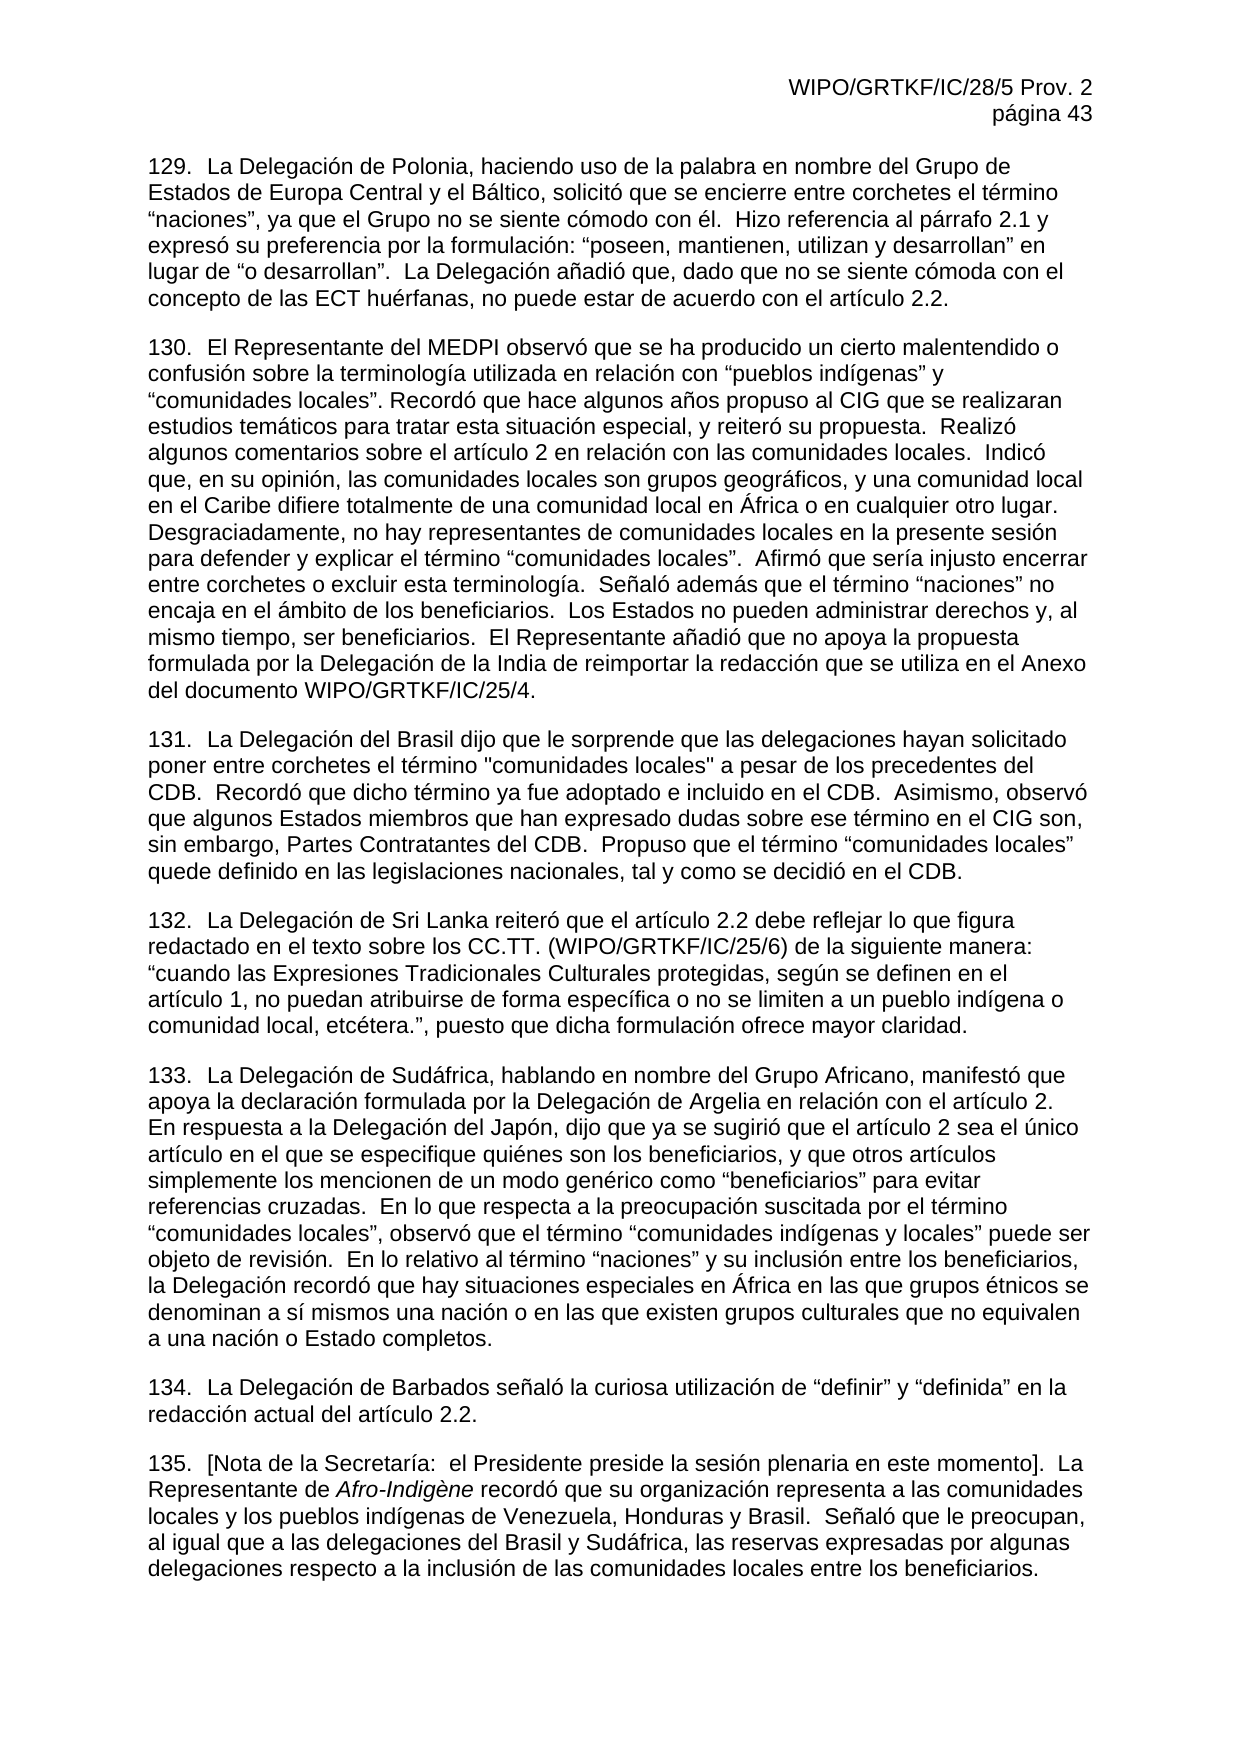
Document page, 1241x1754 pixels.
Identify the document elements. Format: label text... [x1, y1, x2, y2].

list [148, 1450, 1092, 1582]
list La Delegación de Polonia, haciendo uso de la palabra en nombre del Grupo de Estados de Europa Central y el Báltico, solicitó que se encierre entre corchetes el término “naciones”, ya que el Grupo no se siente cómodo con él. Hizo referencia al párrafo 2.1 y expresó su preferencia por la formulación: “poseen, mantienen, utilizan y desarrollan” en lugar de “o desarrollan”. La Delegación añadió que, dado que no se siente cómoda con el concepto de las ECT huérfanas, no puede estar de acuerdo con el artículo 2.2. [148, 153, 1092, 311]
list La Delegación del Brasil dijo que le sorprende que las delegaciones hayan solicitado poner entre corchetes el término "comunidades locales" a pesar de los precedentes del CDB. Recordó que dicho término ya fue adoptado e incluido en el CDB. Asimismo, observó que algunos Estados miembros que han expresado dudas sobre ese término en el CIG son, sin embargo, Partes Contratantes del CDB. Propuso que el término “comunidades locales” quede definido en las legislaciones nacionales, tal y como se decidió en el CDB. [148, 726, 1092, 884]
list La Delegación de Sudáfrica, hablando en nombre del Grupo Africano, manifestó que apoya la declaración formulada por la Delegación de Argelia en relación con el artículo 2. En respuesta a la Delegación del Japón, dijo que ya se sugirió que el artículo 2 sea el único artículo en el que se especifique quiénes son los beneficiarios, y que otros artículos simplemente los mencionen de un modo genérico como “beneficiarios” para evitar referencias cruzadas. En lo que respecta a la preocupación suscitada por el término “comunidades locales”, observó que el término “comunidades indígenas y locales” puede ser objeto de revisión. En lo relativo al término “naciones” y su inclusión entre los beneficiarios, la Delegación recordó que hay situaciones especiales en África en las que grupos étnicos se denominan a sí mismos una nación o en las que existen grupos culturales que no equivalen a una nación o Estado completos. [148, 1062, 1092, 1351]
list La Delegación de Sri Lanka reiteró que el artículo 2.2 debe reflejar lo que figura redactado en el texto sobre los CC.TT. (WIPO/GRTKF/IC/25/6) de la siguiente manera: “cuando las Expresiones Tradicionales Culturales protegidas, según se definen en el artículo 1, no puedan atribuirse de forma específica o no se limiten a un pueblo indígena o comunidad local, etcétera.”, puesto que dicha formulación ofrece mayor claridad. [148, 907, 1092, 1039]
list El Representante del MEDPI observó que se ha producido un cierto malentendido o confusión sobre la terminología utilizada en relación con “pueblos indígenas” y “comunidades locales”. Recordó que hace algunos años propuso al CIG que se realizaran estudios temáticos para tratar esta situación especial, y reiteró su propuesta. Realizó algunos comentarios sobre el artículo 2 en relación con las comunidades locales. Indicó que, en su opinión, las comunidades locales son grupos geográficos, y una comunidad local en el Caribe difiere totalmente de una comunidad local en África o en cualquier otro lugar. Desgraciadamente, no hay representantes de comunidades locales en la presente sesión para defender y explicar el término “comunidades locales”. Afirmó que sería injusto encerrar entre corchetes o excluir esta terminología. Señaló además que el término “naciones” no encaja en el ámbito de los beneficiarios. Los Estados no pueden administrar derechos y, al mismo tiempo, ser beneficiarios. El Representante añadió que no apoya la propuesta formulada por la Delegación de la India de reimportar la redacción que se utiliza en el Anexo del documento WIPO/GRTKF/IC/25/4. [148, 334, 1092, 703]
list La Delegación de Barbados señaló la curiosa utilización de “definir” y “definida” en la redacción actual del artículo 2.2. [148, 1374, 1092, 1427]
